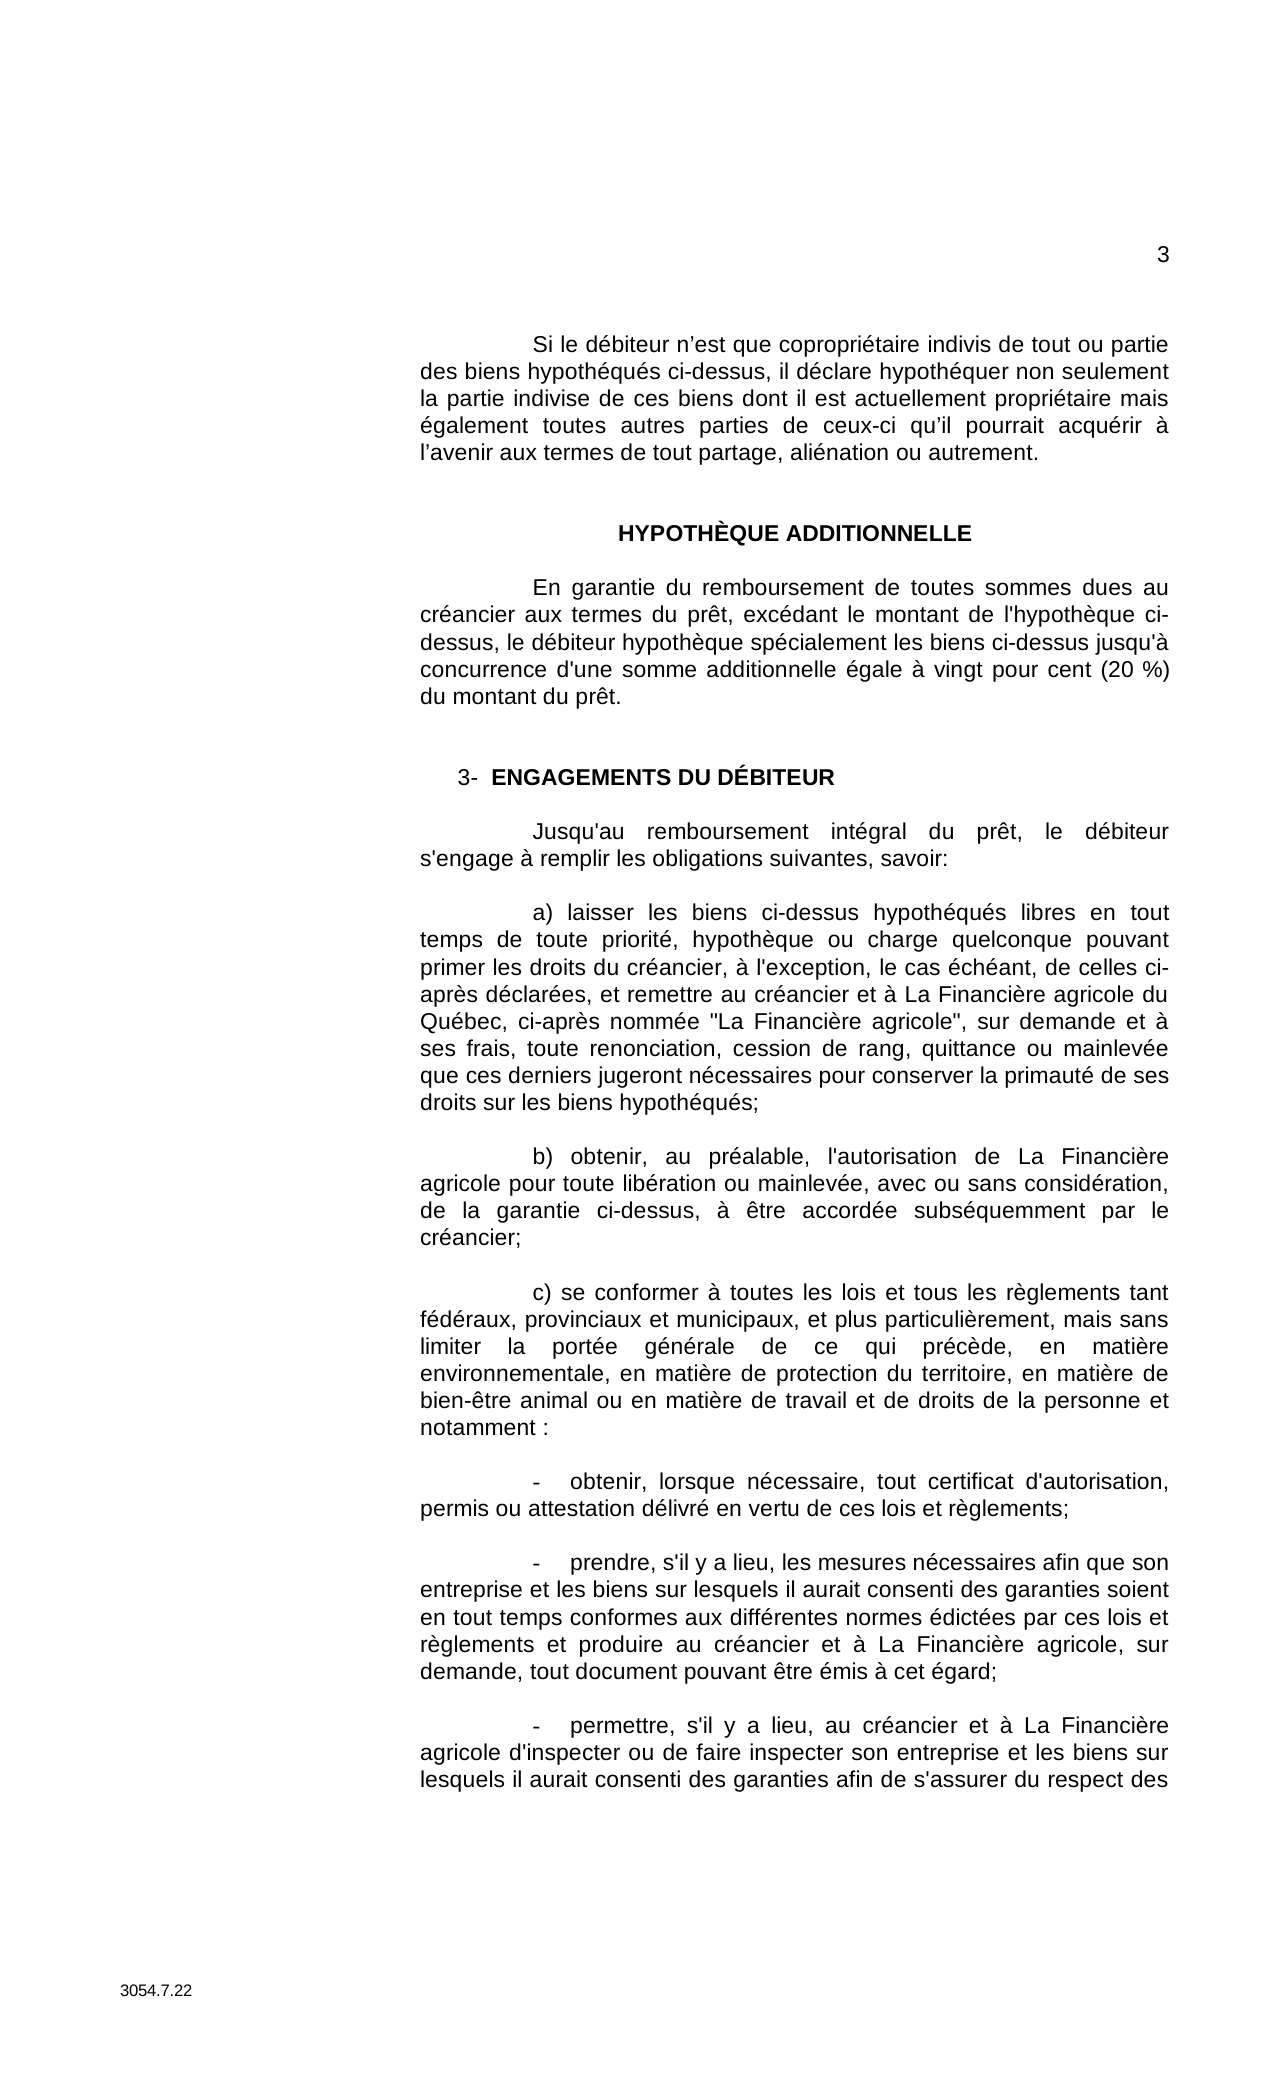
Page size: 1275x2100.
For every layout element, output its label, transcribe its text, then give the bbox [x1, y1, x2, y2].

text Jusqu'au remboursement intégral du prêt, le débiteur s'engage à remplir les obligations suivantes, savoir: [420, 817, 1170, 872]
text Si le débiteur n’est que copropriétaire indivis de tout ou partie des biens hypothéqués ci-dessus, il déclare hypothéquer non seulement la partie indivise de ces biens dont il est actuellement propriétaire mais également toutes autres parties de ceux-ci qu’il pourrait acquérir à l’avenir aux termes de tout partage, aliénation ou autrement. [420, 330, 1170, 465]
text HYPOTHÈQUE ADDITIONNELLE [420, 519, 1170, 547]
text a) laisser les biens ci-dessus hypothéqués libres en tout temps de toute priorité, hypothèque ou charge quelconque pouvant primer les droits du créancier, à l'exception, le cas échéant, de celles ci-après déclarées, et remettre au créancier et à La Financière agricole du Québec, ci-après nommée "La Financière agricole", sur demande et à ses frais, toute renonciation, cession de rang, quittance ou mainlevée que ces derniers jugeront nécessaires pour conserver la primauté de ses droits sur les biens hypothéqués; [420, 899, 1170, 1115]
list prendre, s'il y a lieu, les mesures nécessaires afin que son entreprise et les biens sur lesquels il aurait consenti des garanties soient en tout temps conformes aux différentes normes édictées par ces lois et règlements et produire au créancier et à La Financière agricole, sur demande, tout document pouvant être émis à cet égard; [420, 1549, 1170, 1684]
text En garantie du remboursement de toutes sommes dues au créancier aux termes du prêt, excédant le montant de l'hypothèque ci-dessus, le débiteur hypothèque spécialement les biens ci-dessus jusqu'à concurrence d'une somme additionnelle égale à vingt pour cent (20 %) du montant du prêt. [420, 574, 1170, 709]
text b) obtenir, au préalable, l'autorisation de La Financière agricole pour toute libération ou mainlevée, avec ou sans considération, de la garantie ci-dessus, à être accordée subséquemment par le créancier; [420, 1142, 1170, 1251]
text 3- ENGAGEMENTS DU DÉBITEUR [420, 763, 1170, 790]
list obtenir, lorsque nécessaire, tout certificat d'autorisation, permis ou attestation délivré en vertu de ces lois et règlements; [420, 1467, 1170, 1522]
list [420, 1711, 1170, 1792]
text c) se conformer à toutes les lois et tous les règlements tant fédéraux, provinciaux et municipaux, et plus particulièrement, mais sans limiter la portée générale de ce qui précède, en matière environnementale, en matière de protection du territoire, en matière de bien-être animal ou en matière de travail et de droits de la personne et notamment : [420, 1278, 1170, 1440]
